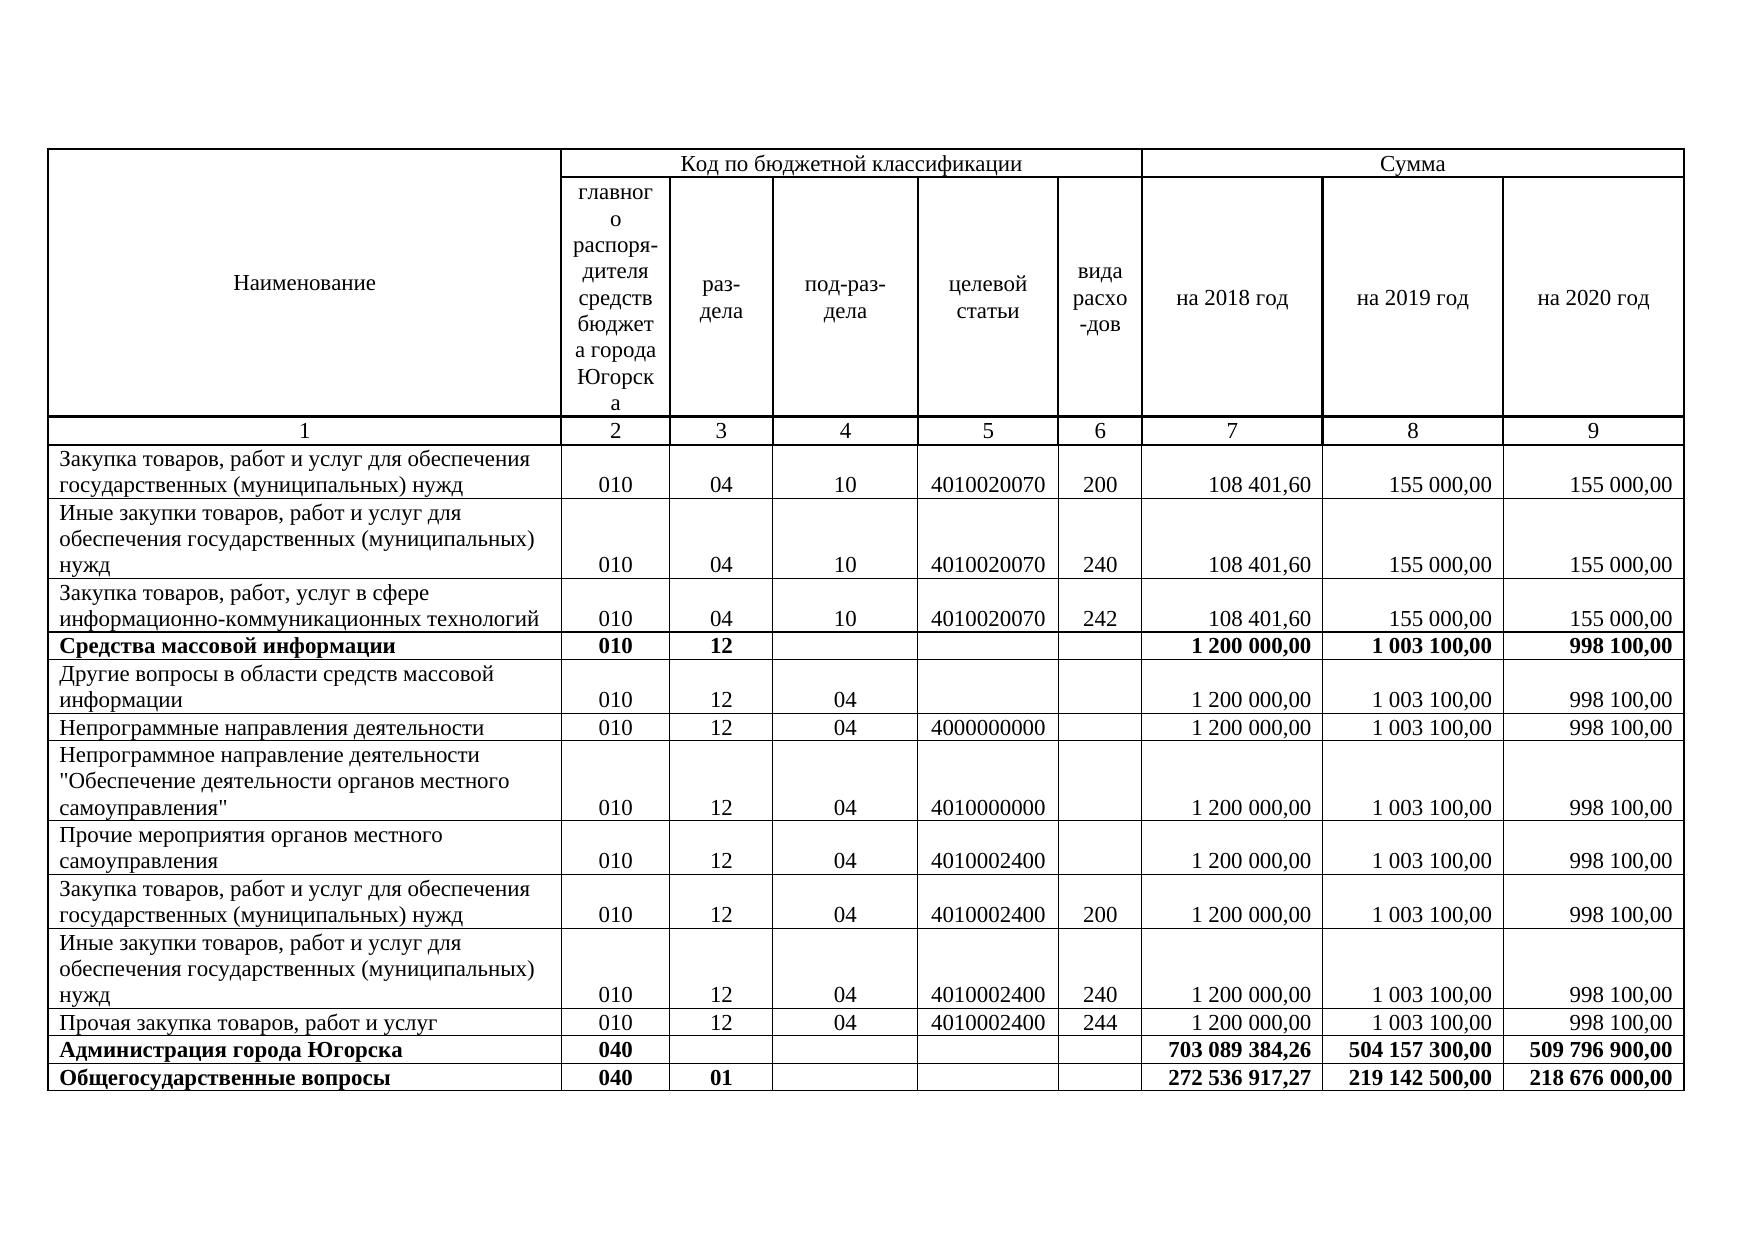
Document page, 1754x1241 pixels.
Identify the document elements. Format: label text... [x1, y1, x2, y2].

table_cell 1 200 000,00 [1142, 714, 1322, 740]
table_cell 12 [670, 633, 772, 659]
table_cell 4000000000 [918, 714, 1058, 740]
table_cell 010 [562, 821, 669, 874]
table_cell 242 [1059, 579, 1141, 631]
table_cell Непрограммное направление деятельности "Обеспечение деятельности органов местного самоуправления" [49, 741, 561, 820]
table_cell 1 003 100,00 [1323, 929, 1503, 1008]
table_cell 4010002400 [918, 875, 1058, 928]
table_cell Общегосударственные вопросы [49, 1064, 561, 1090]
table_cell [773, 633, 917, 659]
table_cell Закупка товаров, работ, услуг в сфере информационно-коммуникационных технологий [49, 579, 561, 631]
table_cell 4010020070 [918, 446, 1058, 498]
table_cell Иные закупки товаров, работ и услуг для обеспечения государственных (муниципальных) нужд [49, 499, 561, 578]
table_cell 1 200 000,00 [1142, 660, 1322, 713]
table_cell 155 000,00 [1504, 579, 1683, 631]
table_cell [918, 633, 1058, 659]
table_cell 10 [773, 579, 917, 631]
table_cell 998 100,00 [1504, 821, 1683, 874]
table_cell 1 003 100,00 [1323, 714, 1503, 740]
table_cell на 2019 год [1324, 178, 1502, 415]
table_cell 998 100,00 [1504, 741, 1683, 820]
table_cell 1 200 000,00 [1142, 929, 1322, 1008]
table_cell 4 [774, 418, 917, 444]
table_cell 040 [562, 1064, 669, 1090]
table_cell 12 [670, 660, 772, 713]
table_cell 1 200 000,00 [1142, 821, 1322, 874]
table_cell 04 [773, 929, 917, 1008]
table_cell Закупка товаров, работ и услуг для обеспечения государственных (муниципальных) нужд [49, 446, 561, 498]
table_cell [670, 1036, 772, 1062]
table_cell 010 [562, 633, 669, 659]
table_cell 155 000,00 [1504, 446, 1683, 498]
table_cell 108 401,60 [1142, 446, 1322, 498]
table_cell 5 [919, 418, 1057, 444]
table_cell 1 003 100,00 [1323, 741, 1503, 820]
table_cell 04 [773, 875, 917, 928]
table_cell 4010000000 [918, 741, 1058, 820]
table_cell 200 [1059, 875, 1141, 928]
table_cell 10 [773, 446, 917, 498]
table_cell [773, 1064, 917, 1090]
table_cell 010 [562, 929, 669, 1008]
table_cell вида расхо-дов [1059, 178, 1141, 415]
table_cell 010 [562, 499, 669, 578]
table_cell целевой статьи [919, 178, 1057, 415]
table_cell 703 089 384,26 [1142, 1036, 1322, 1062]
table_cell 010 [562, 741, 669, 820]
table_cell [918, 1036, 1058, 1062]
table_cell 2 [562, 418, 669, 444]
table_cell 7 [1143, 418, 1321, 444]
table_cell 12 [670, 741, 772, 820]
table_cell 108 401,60 [1142, 499, 1322, 578]
table_cell Непрограммные направления деятельности [49, 714, 561, 740]
table_cell [1059, 741, 1141, 820]
table_cell 1 200 000,00 [1142, 741, 1322, 820]
table_cell 219 142 500,00 [1323, 1064, 1503, 1090]
table_header Сумма [1143, 150, 1683, 176]
table_cell 155 000,00 [1504, 499, 1683, 578]
table_cell 12 [670, 875, 772, 928]
table_cell [1059, 1064, 1141, 1090]
table_cell 010 [562, 714, 669, 740]
table_cell 4010002400 [918, 1009, 1058, 1035]
table_cell Прочие мероприятия органов местного самоуправления [49, 821, 561, 874]
table_cell главного распоря-дителя средств бюджета города Югорска [562, 178, 669, 415]
table_cell 04 [670, 579, 772, 631]
table_cell Администрация города Югорска [49, 1036, 561, 1062]
table_cell 04 [773, 660, 917, 713]
table_cell 1 003 100,00 [1323, 633, 1503, 659]
table_cell 04 [773, 1009, 917, 1035]
table_cell Другие вопросы в области средств массовой информации [49, 660, 561, 713]
table_cell 12 [670, 821, 772, 874]
table_cell 04 [670, 499, 772, 578]
table_cell 504 157 300,00 [1323, 1036, 1503, 1062]
table_cell 1 003 100,00 [1323, 875, 1503, 928]
table_cell раз-дела [671, 178, 772, 415]
table_cell 1 [49, 418, 560, 444]
table_cell Закупка товаров, работ и услуг для обеспечения государственных (муниципальных) нужд [49, 875, 561, 928]
table_cell 1 200 000,00 [1142, 633, 1322, 659]
table_cell 998 100,00 [1504, 929, 1683, 1008]
table_header Наименование [49, 150, 560, 415]
table_cell 010 [562, 579, 669, 631]
table_cell на 2020 год [1504, 178, 1683, 415]
table_cell 12 [670, 714, 772, 740]
table_cell [773, 1036, 917, 1062]
table_cell 010 [562, 1009, 669, 1035]
table_cell [1059, 821, 1141, 874]
table_cell 010 [562, 660, 669, 713]
table_cell 04 [773, 714, 917, 740]
table_cell 4010002400 [918, 821, 1058, 874]
table_cell 12 [670, 1009, 772, 1035]
table_cell Иные закупки товаров, работ и услуг для обеспечения государственных (муниципальных) нужд [49, 929, 561, 1008]
table_cell 240 [1059, 499, 1141, 578]
table_cell 155 000,00 [1323, 446, 1503, 498]
table_cell 1 200 000,00 [1142, 875, 1322, 928]
table_cell под-раз-дела [774, 178, 917, 415]
table_cell 1 003 100,00 [1323, 660, 1503, 713]
table_cell 155 000,00 [1323, 499, 1503, 578]
table_cell 010 [562, 446, 669, 498]
table_cell 8 [1324, 418, 1502, 444]
table_cell [918, 660, 1058, 713]
table_cell 509 796 900,00 [1504, 1036, 1683, 1062]
table_cell 155 000,00 [1323, 579, 1503, 631]
table_cell 04 [773, 741, 917, 820]
table_cell 6 [1059, 418, 1141, 444]
table_cell 244 [1059, 1009, 1141, 1035]
table_cell 218 676 000,00 [1504, 1064, 1683, 1090]
table_cell [1059, 660, 1141, 713]
table_cell 01 [670, 1064, 772, 1090]
table_cell [918, 1064, 1058, 1090]
table_cell 1 003 100,00 [1323, 1009, 1503, 1035]
table_header Код по бюджетной классификации [562, 150, 1141, 176]
table_cell 010 [562, 875, 669, 928]
table_cell 1 200 000,00 [1142, 1009, 1322, 1035]
table_cell Средства массовой информации [49, 633, 561, 659]
table_cell 04 [773, 821, 917, 874]
table_cell 240 [1059, 929, 1141, 1008]
table_cell 10 [773, 499, 917, 578]
table_cell 9 [1504, 418, 1683, 444]
table_cell 12 [670, 929, 772, 1008]
table_cell [1059, 633, 1141, 659]
table_cell 272 536 917,27 [1142, 1064, 1322, 1090]
table_cell 998 100,00 [1504, 660, 1683, 713]
table_cell 998 100,00 [1504, 633, 1683, 659]
table_cell 200 [1059, 446, 1141, 498]
table_cell 3 [671, 418, 772, 444]
table_cell 998 100,00 [1504, 875, 1683, 928]
table_cell 998 100,00 [1504, 714, 1683, 740]
table_cell 998 100,00 [1504, 1009, 1683, 1035]
table_cell [1059, 714, 1141, 740]
table_cell 040 [562, 1036, 669, 1062]
table_cell Прочая закупка товаров, работ и услуг [49, 1009, 561, 1035]
table_cell на 2018 год [1143, 178, 1321, 415]
table_cell [1059, 1036, 1141, 1062]
table_cell 04 [670, 446, 772, 498]
table_cell 4010020070 [918, 499, 1058, 578]
table_cell 4010020070 [918, 579, 1058, 631]
table_cell 108 401,60 [1142, 579, 1322, 631]
table_cell 4010002400 [918, 929, 1058, 1008]
table_cell 1 003 100,00 [1323, 821, 1503, 874]
